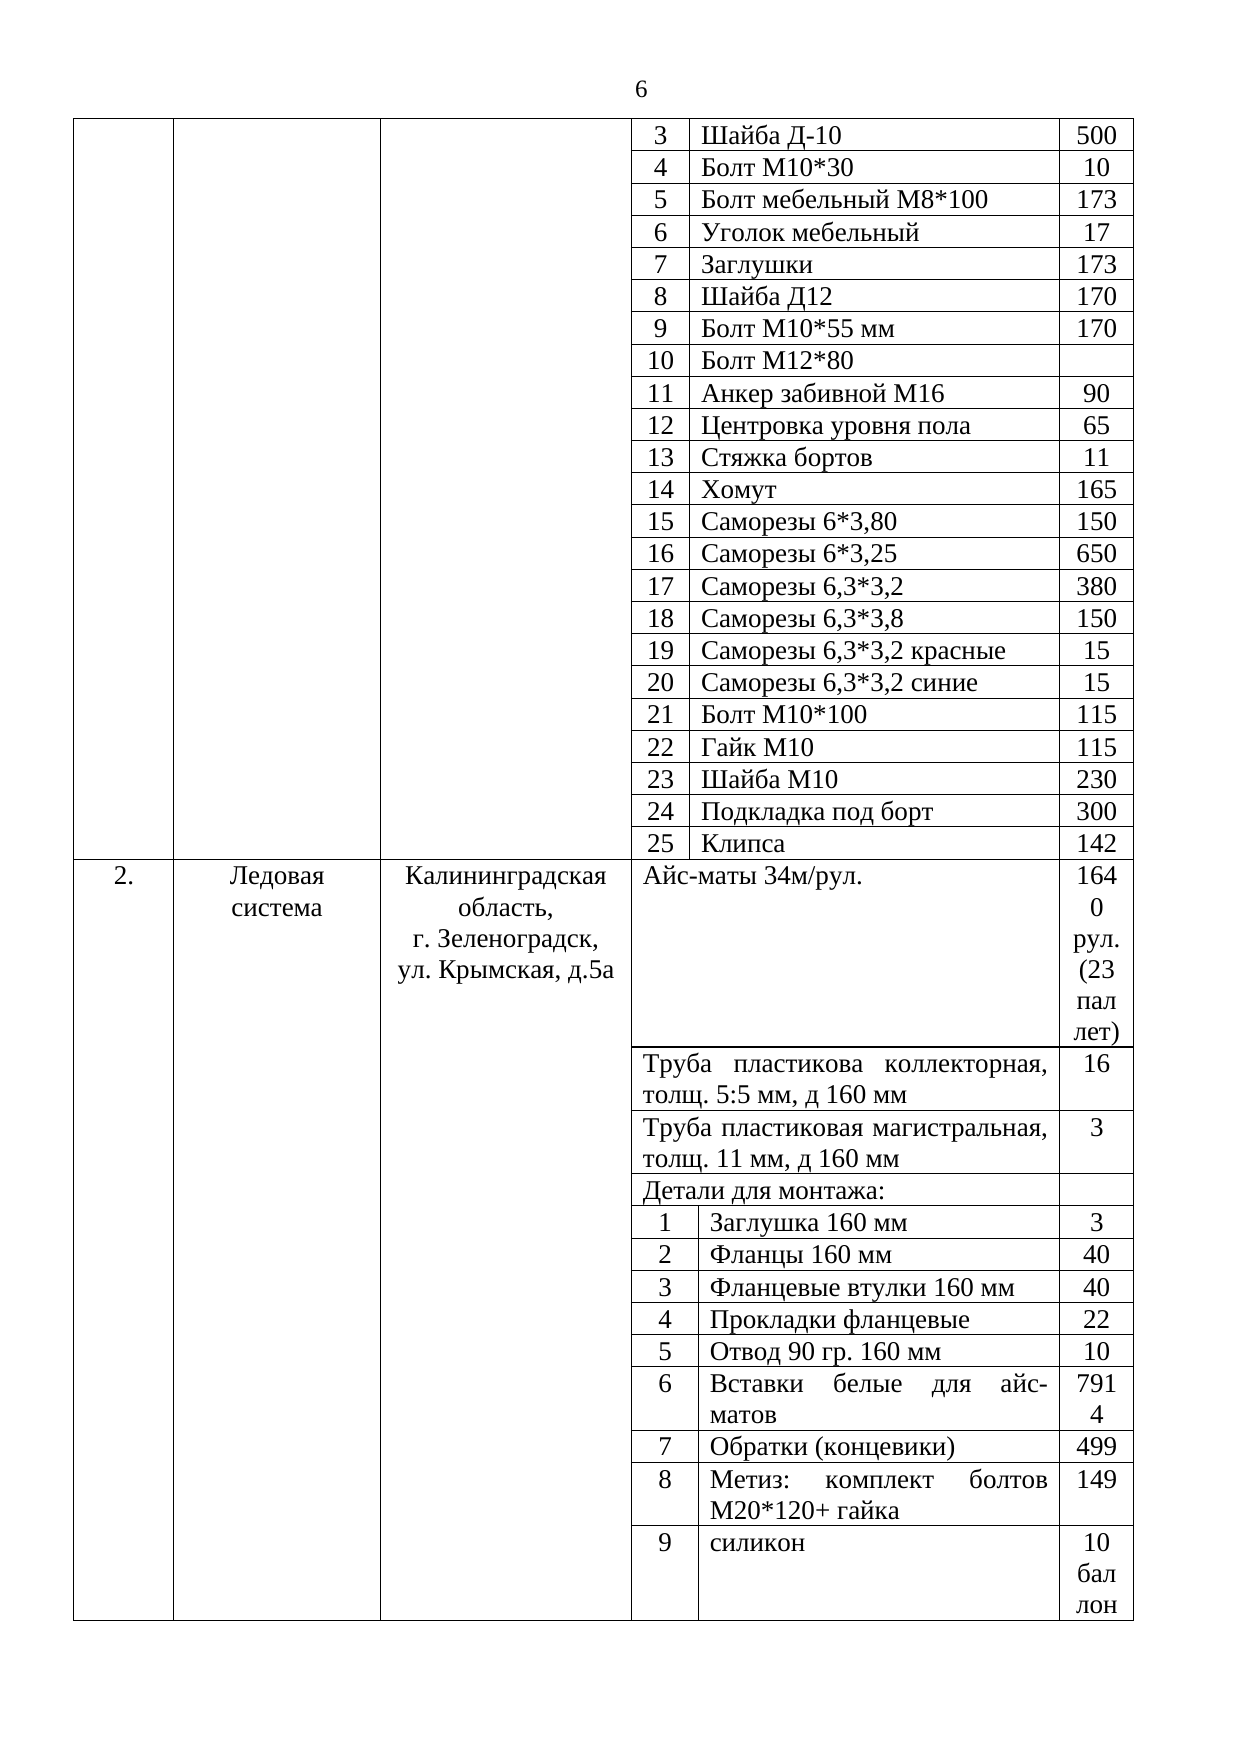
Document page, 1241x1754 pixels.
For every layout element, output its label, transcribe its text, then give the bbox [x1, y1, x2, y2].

table_cell 15 [1060, 634, 1133, 665]
table_cell [1060, 345, 1133, 376]
table_cell 4 [632, 1303, 698, 1334]
table_cell Айс-маты 34м/рул. [632, 860, 1059, 1046]
table_cell 230 [1060, 763, 1133, 794]
table_cell 380 [1060, 570, 1133, 601]
table_cell 90 [1060, 377, 1133, 408]
table_cell 3 [632, 119, 689, 150]
table_cell 6 [632, 216, 689, 247]
table_cell Саморезы 6,3*3,2 красные [690, 634, 1059, 665]
table_cell 9 [632, 312, 689, 343]
table_cell 170 [1060, 280, 1133, 311]
table_cell Труба пластикова коллекторная, толщ. 5:5 мм, д 160 мм [632, 1048, 1059, 1110]
table_cell 17 [1060, 216, 1133, 247]
table_cell 150 [1060, 505, 1133, 537]
table_cell 19 [632, 634, 689, 665]
table_cell Отвод 90 гр. 160 мм [699, 1335, 1059, 1366]
table_cell Заглушка 160 мм [699, 1206, 1059, 1237]
table_cell 20 [632, 666, 689, 697]
table_cell 23 [632, 763, 689, 794]
table_cell 11 [1060, 441, 1133, 472]
table_cell 170 [1060, 312, 1133, 343]
table_cell 650 [1060, 538, 1133, 569]
table_cell 15 [1060, 666, 1133, 697]
table_cell 3 [1060, 1206, 1133, 1237]
table_cell 15 [632, 505, 689, 537]
table_cell 3 [632, 1271, 698, 1302]
table_cell 115 [1060, 731, 1133, 762]
table_cell 300 [1060, 795, 1133, 826]
table_cell 65 [1060, 409, 1133, 440]
table_cell Шайба Д12 [690, 280, 1059, 311]
table_cell 14 [632, 473, 689, 504]
table_cell 16 [632, 538, 689, 569]
table_cell Саморезы 6,3*3,2 [690, 570, 1059, 601]
table_cell Саморезы 6,3*3,8 [690, 602, 1059, 633]
table_cell Шайба М10 [690, 763, 1059, 794]
table_cell Труба пластиковая магистральная, толщ. 11 мм, д 160 мм [632, 1111, 1059, 1173]
table_cell Вставки белые для айс-матов [699, 1367, 1059, 1429]
table_cell Уголок мебельный [690, 216, 1059, 247]
table_cell 8 [632, 1463, 698, 1525]
table_cell Хомут [690, 473, 1059, 504]
table_cell 18 [632, 602, 689, 633]
table_cell 13 [632, 441, 689, 472]
table_cell 1 [632, 1206, 698, 1237]
table_cell Фланцы 160 мм [699, 1239, 1059, 1269]
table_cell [1060, 1526, 1133, 1619]
table_cell 5 [632, 1335, 698, 1366]
table_cell Центровка уровня пола [690, 409, 1059, 440]
table_cell Болт М12*80 [690, 345, 1059, 376]
table_cell 11 [632, 377, 689, 408]
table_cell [381, 860, 631, 1619]
table_cell 115 [1060, 699, 1133, 730]
table_cell 165 [1060, 473, 1133, 504]
table_cell Клипса [690, 827, 1059, 858]
table_cell Шайба Д-10 [690, 119, 1059, 150]
table_cell 7 [632, 1431, 698, 1462]
table_cell 12 [632, 409, 689, 440]
table_cell 5 [632, 184, 689, 215]
table_cell 499 [1060, 1431, 1133, 1462]
table_cell Подкладка под борт [690, 795, 1059, 826]
table_cell Анкер забивной М16 [690, 377, 1059, 408]
table_cell 173 [1060, 248, 1133, 279]
table_cell Ледовая система [174, 860, 380, 1619]
table_cell Прокладки фланцевые [699, 1303, 1059, 1334]
table_cell 16 [1060, 1048, 1133, 1110]
table_cell 8 [632, 280, 689, 311]
table_cell 173 [1060, 184, 1133, 215]
table_cell 2 [632, 1239, 698, 1269]
table_cell Болт М10*30 [690, 151, 1059, 182]
table_cell 149 [1060, 1463, 1133, 1525]
table_cell 10 [1060, 151, 1133, 182]
table_cell 25 [632, 827, 689, 858]
table_cell Детали для монтажа: [632, 1174, 1059, 1205]
table_cell 7 [632, 248, 689, 279]
table_cell [1060, 1174, 1133, 1205]
table_cell 24 [632, 795, 689, 826]
table_cell 9 [632, 1526, 698, 1619]
table_cell 40 [1060, 1271, 1133, 1302]
table_cell Фланцевые втулки 160 мм [699, 1271, 1059, 1302]
table_cell 1640 рул. (23 паллет) [1060, 860, 1133, 1046]
table_cell 3 [1060, 1111, 1133, 1173]
table_cell 10 [1060, 1335, 1133, 1366]
table_cell Саморезы 6*3,80 [690, 505, 1059, 537]
table_cell Болт мебельный М8*100 [690, 184, 1059, 215]
table_cell 6 [632, 1367, 698, 1429]
table_cell Метиз: комплект болтов М20*120+ гайка [699, 1463, 1059, 1525]
table_cell 4 [632, 151, 689, 182]
table_cell Болт М10*55 мм [690, 312, 1059, 343]
table_cell 17 [632, 570, 689, 601]
table_cell Саморезы 6*3,25 [690, 538, 1059, 569]
table_cell Стяжка бортов [690, 441, 1059, 472]
table_cell Заглушки [690, 248, 1059, 279]
table_cell 142 [1060, 827, 1133, 858]
table_cell Обратки (концевики) [699, 1431, 1059, 1462]
table_cell 10 [632, 345, 689, 376]
table_cell 2. [74, 860, 173, 1619]
table_cell Болт М10*100 [690, 699, 1059, 730]
table_cell 21 [632, 699, 689, 730]
table_cell 22 [1060, 1303, 1133, 1334]
table_cell силикон [699, 1526, 1059, 1619]
table_cell 40 [1060, 1239, 1133, 1269]
table_cell Саморезы 6,3*3,2 синие [690, 666, 1059, 697]
table_cell 150 [1060, 602, 1133, 633]
table_cell Гайк М10 [690, 731, 1059, 762]
table_cell 22 [632, 731, 689, 762]
table_cell 7914 [1060, 1367, 1133, 1429]
table_cell 500 [1060, 119, 1133, 150]
